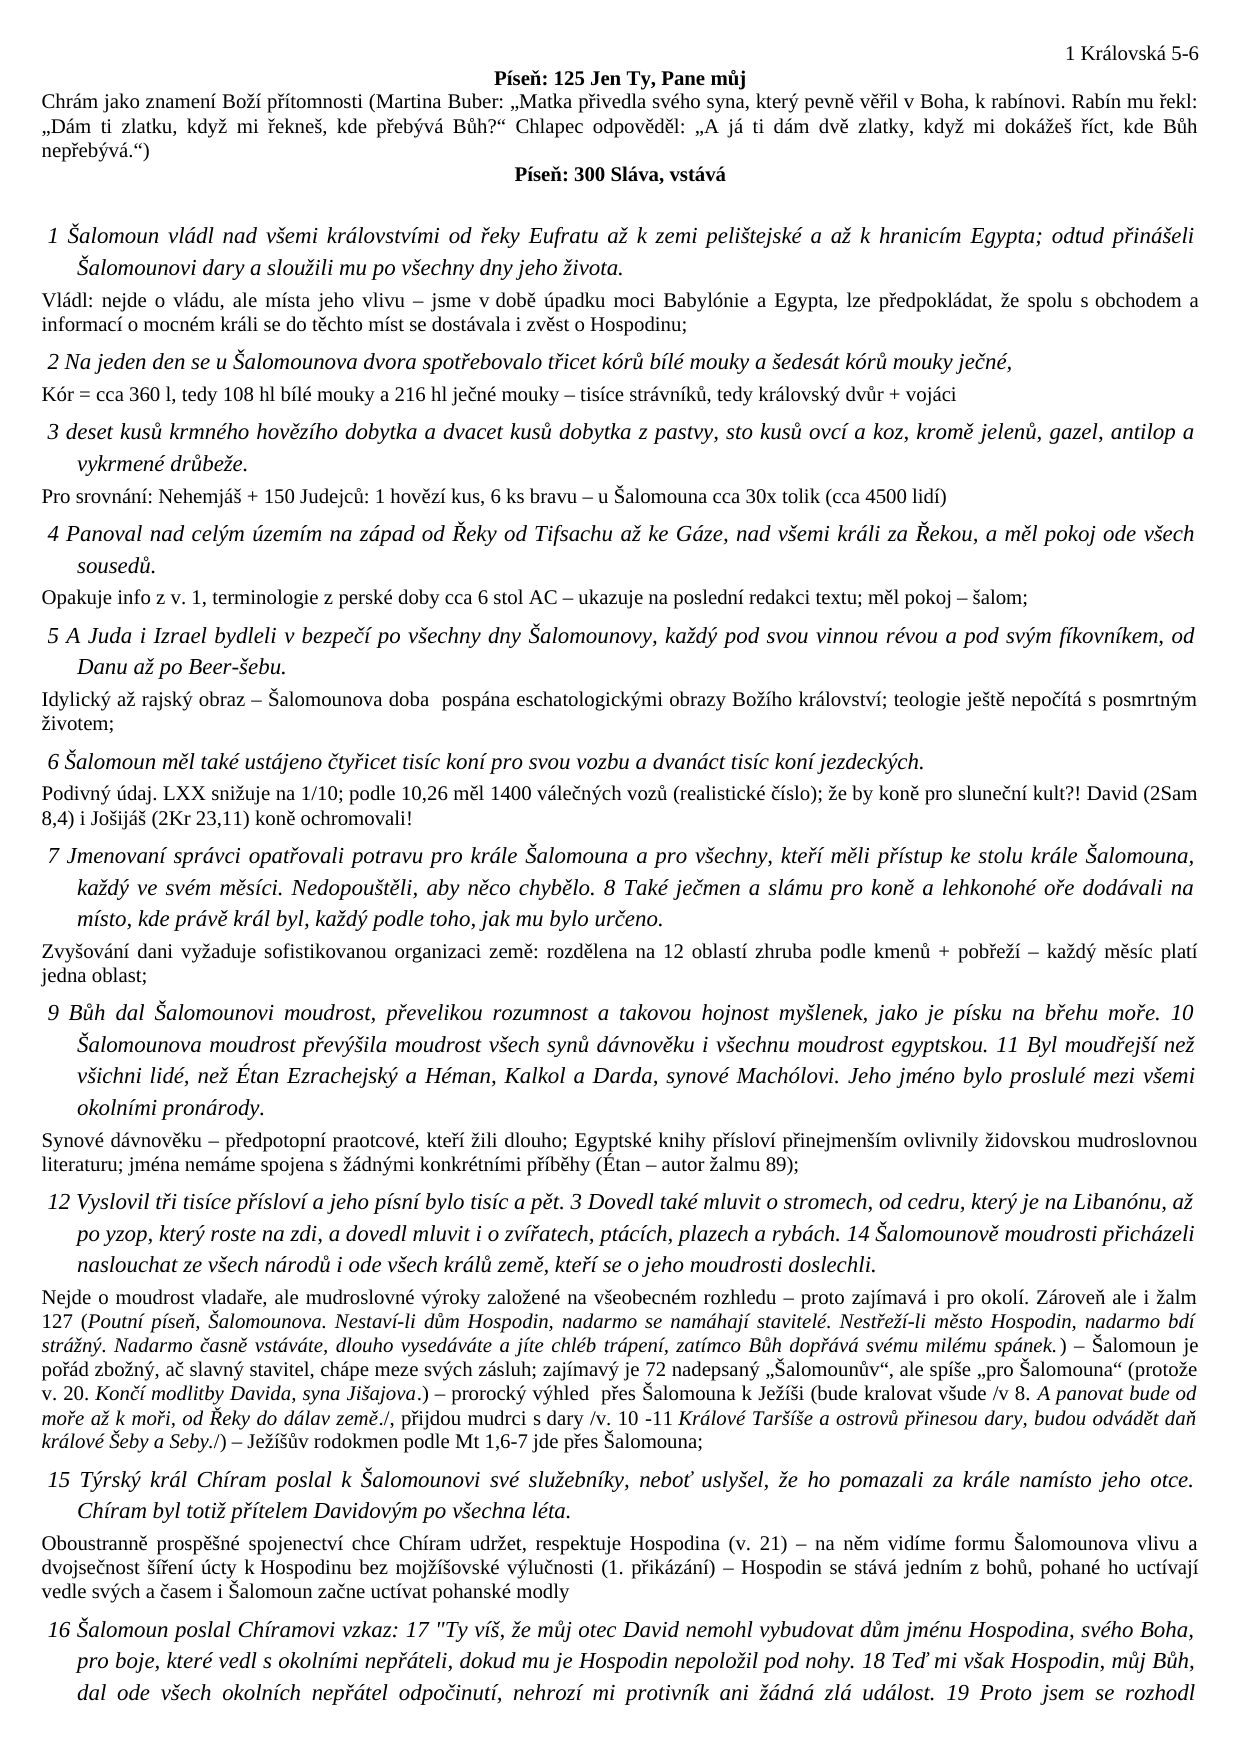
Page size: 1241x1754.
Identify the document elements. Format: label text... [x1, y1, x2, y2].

text 1 Královská 5-6 [41, 41, 1199, 65]
text Opakuje info z v. 1, terminologie z perské doby cca 6 stol AC – ukazuje na poslední redakci textu; měl pokoj – šalom; [41, 585, 1199, 609]
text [47, 1616, 1199, 1705]
text 7 Jmenovaní správci opatřovali potravu pro krále Šalomouna a pro všechny, kteří měli přístup ke stolu krále Šalomouna, každý ve svém měsíci. Nedopouštěli, aby něco chybělo. 8 Také ječmen a slámu pro koně a lehkonohé oře dodávali na místo, kde právě král byl, každý podle toho, jak mu bylo určeno. [47, 842, 1199, 931]
text 2 Na jeden den se u Šalomounova dvora spotřebovalo třicet kórů bílé mouky a šedesát kórů mouky ječné, [47, 348, 1199, 374]
text 6 Šalomoun měl také ustájeno čtyřicet tisíc koní pro svou vozbu a dvanáct tisíc koní jezdeckých. [47, 748, 1199, 774]
text Pro srovnání: Nehemjáš + 150 Judejců: 1 hovězí kus, 6 ks bravu – u Šalomouna cca 30x tolik (cca 4500 lidí) [41, 483, 1199, 508]
text 9 Bůh dal Šalomounovi moudrost, převelikou rozumnost a takovou hojnost myšlenek, jako je písku na břehu moře. 10 Šalomounova moudrost převýšila moudrost všech synů dávnověku i všechnu moudrost egyptskou. 11 Byl moudřejší než všichni lidé, než Étan Ezrachejský a Héman, Kalkol a Darda, synové Machólovi. Jeho jméno bylo proslulé mezi všemi okolními pronárody. [47, 999, 1199, 1120]
text Zvyšování dani vyžaduje sofistikovanou organizaci země: rozdělena na 12 oblastí zhruba podle kmenů + pobřeží – každý měsíc platí jedna oblast; [41, 939, 1199, 987]
text 4 Panoval nad celým územím na západ od Řeky od Tifsachu až ke Gáze, nad všemi králi za Řekou, a měl pokoj ode všech sousedů. [47, 520, 1199, 578]
text 5 A Juda i Izrael bydleli v bezpečí po všechny dny Šalomounovy, každý pod svou vinnou révou a pod svým fíkovníkem, od Danu až po Beer-šebu. [47, 622, 1199, 680]
text 15 Týrský král Chíram poslal k Šalomounovi své služebníky, neboť uslyšel, že ho pomazali za krále namísto jeho otce. Chíram byl totiž přítelem Davidovým po všechna léta. [47, 1466, 1199, 1524]
text Idylický až rajský obraz – Šalomounova doba pospána eschatologickými obrazy Božího království; teologie ještě nepočítá s posmrtným životem; [41, 687, 1199, 735]
text Podivný údaj. LXX snižuje na 1/10; podle 10,26 měl 1400 válečných vozů (realistické číslo); že by koně pro sluneční kult?! David (2Sam 8,4) i Jošijáš (2Kr 23,11) koně ochromovali! [41, 781, 1199, 829]
text Chrám jako znamení Boží přítomnosti (Martina Buber: „Matka přivedla svého syna, který pevně věřil v Boha, k rabínovi. Rabín mu řekl: „Dám ti zlatku, když mi řekneš, kde přebývá Bůh?“ Chlapec odpověděl: „A já ti dám dvě zlatky, když mi dokážeš říct, kde Bůh nepřebývá.“) [41, 89, 1199, 162]
text 1 Šalomoun vládl nad všemi královstvími od řeky Eufratu až k zemi pelištejské a až k hranicím Egypta; odtud přinášeli Šalomounovi dary a sloužili mu po všechny dny jeho života. [47, 222, 1199, 280]
text 3 deset kusů krmného hovězího dobytka a dvacet kusů dobytka z pastvy, sto kusů ovcí a koz, kromě jelenů, gazel, antilop a vykrmené drůbeže. [47, 418, 1199, 476]
text Nejde o moudrost vladaře, ale mudroslovné výroky založené na všeobecném rozhledu – proto zajímavá i pro okolí. Zároveň ale i žalm 127 (Poutní píseň, Šalomounova. Nestaví-li dům Hospodin, nadarmo se namáhají stavitelé. Nestřeží-li město Hospodin, nadarmo bdí strážný. Nadarmo časně vstáváte, dlouho vysedáváte a jíte chléb trápení, zatímco Bůh dopřává svému milému spánek.) – Šalomoun je pořád zbožný, ač slavný stavitel, chápe meze svých zásluh; zajímavý je 72 nadepsaný „Šalomounův“, ale spíše „pro Šalomouna“ (protože v. 20. Končí modlitby Davida, syna Jišajova.) – prorocký výhled přes Šalomouna k Ježíši (bude kralovat všude /v 8. A panovat bude od moře až k moři, od Řeky do dálav země./, přijdou mudrci s dary /v. 10 -11 Králové Taršíše a ostrovů přinesou dary, budou odvádět daň králové Šeby a Seby./) – Ježíšův rodokmen podle Mt 1,6-7 jde přes Šalomouna; [41, 1285, 1199, 1453]
text Vládl: nejde o vládu, ale místa jeho vlivu – jsme v době úpadku moci Babylónie a Egypta, lze předpokládat, že spolu s obchodem a informací o mocném králi se do těchto míst se dostávala i zvěst o Hospodinu; [41, 287, 1199, 336]
text Kór = cca 360 l, tedy 108 hl bílé mouky a 216 hl ječné mouky – tisíce strávníků, tedy královský dvůr + vojáci [41, 382, 1199, 406]
text Píseň: 125 Jen Ty, Pane můj [41, 65, 1199, 89]
text Synové dávnověku – předpotopní praotcové, kteří žili dlouho; Egyptské knihy přísloví přinejmenším ovlivnily židovskou mudroslovnou literaturu; jména nemáme spojena s žádnými konkrétními příběhy (Étan – autor žalmu 89); [41, 1128, 1199, 1176]
text Oboustranně prospěšné spojenectví chce Chíram udržet, respektuje Hospodina (v. 21) – na něm vidíme formu Šalomounova vlivu a dvojsečnost šíření úcty k Hospodinu bez mojžíšovské výlučnosti (1. přikázání) – Hospodin se stává jedním z bohů, pohané ho uctívají vedle svých a časem i Šalomoun začne uctívat pohanské modly [41, 1531, 1199, 1603]
text Píseň: 300 Sláva, vstává [41, 162, 1199, 186]
text 12 Vyslovil tři tisíce přísloví a jeho písní bylo tisíc a pět. 3 Dovedl také mluvit o stromech, od cedru, který je na Libanónu, až po yzop, který roste na zdi, a dovedl mluvit i o zvířatech, ptácích, plazech a rybách. 14 Šalomounově moudrosti přicházeli naslouchat ze všech národů i ode všech králů země, kteří se o jeho moudrosti doslechli. [47, 1188, 1199, 1278]
